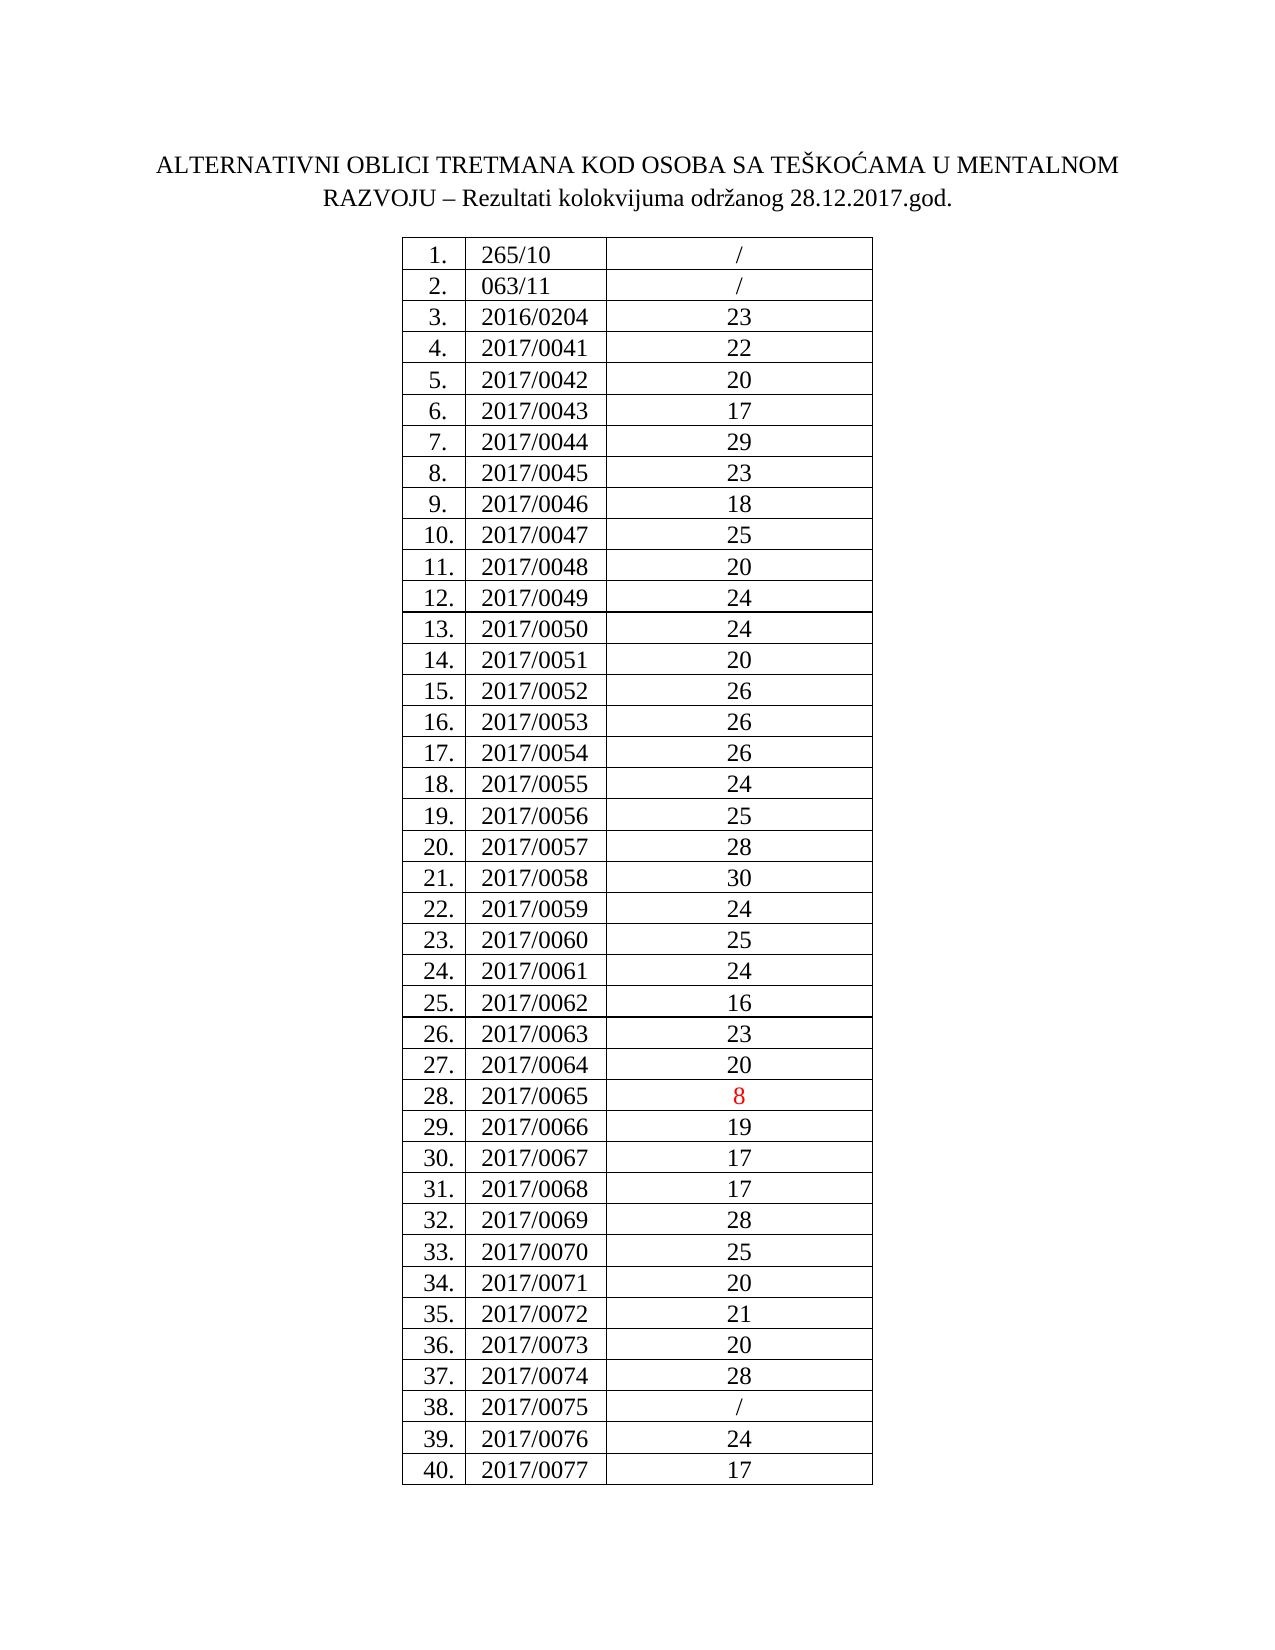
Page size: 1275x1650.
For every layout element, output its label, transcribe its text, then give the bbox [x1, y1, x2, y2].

table_cell 30 [607, 862, 872, 892]
table_cell 23 [607, 1018, 872, 1047]
table_cell 22. [403, 893, 465, 923]
table_cell 17 [607, 395, 872, 424]
table_cell 2017/0067 [466, 1142, 606, 1172]
table_cell 2017/0051 [466, 644, 606, 674]
table_cell 28. [403, 1080, 465, 1110]
table_cell / [607, 1391, 872, 1421]
table_cell 6. [403, 395, 465, 424]
table_cell 23 [607, 301, 872, 331]
table_cell 23 [607, 457, 872, 487]
table_cell 28 [607, 1204, 872, 1234]
table_cell 25. [403, 986, 465, 1016]
table_cell 2017/0042 [466, 363, 606, 393]
table_cell 20 [607, 1049, 872, 1079]
table_cell 7. [403, 426, 465, 456]
table_cell 2017/0041 [466, 332, 606, 362]
table_cell 2017/0064 [466, 1049, 606, 1079]
table_cell 20 [607, 1267, 872, 1297]
table_cell 26 [607, 706, 872, 736]
table_cell 36. [403, 1329, 465, 1359]
table_cell 25 [607, 924, 872, 954]
table_cell 24 [607, 613, 872, 643]
table_cell 21. [403, 862, 465, 892]
table_cell 24 [607, 581, 872, 611]
table_cell 063/11 [466, 270, 606, 300]
table_cell 40. [403, 1454, 465, 1484]
table_cell 29 [607, 426, 872, 456]
table_cell 2017/0063 [466, 1018, 606, 1047]
table_cell 2017/0053 [466, 706, 606, 736]
table_cell 2017/0065 [466, 1080, 606, 1110]
table_cell 18 [607, 488, 872, 518]
table_cell 2017/0056 [466, 799, 606, 829]
table_cell 20 [607, 644, 872, 674]
text ALTERNATIVNI OBLICI TRETMANA KOD OSOBA SA TEŠKOĆAMA U MENTALNOM RAZVOJU – Rezultati kolokvijuma održanog 28.12.2017.god. [150, 150, 1125, 212]
table_cell 23. [403, 924, 465, 954]
table_cell 24 [607, 893, 872, 923]
table_cell 22 [607, 332, 872, 362]
table_cell 2017/0052 [466, 675, 606, 705]
table_cell 13. [403, 613, 465, 643]
table_cell 34. [403, 1267, 465, 1297]
table_header 265/10 [466, 238, 606, 269]
table_cell 3. [403, 301, 465, 331]
table_cell 29. [403, 1111, 465, 1141]
table_cell 2016/0204 [466, 301, 606, 331]
table_cell 28 [607, 1360, 872, 1390]
table_cell 2017/0075 [466, 1391, 606, 1421]
table_cell 10. [403, 519, 465, 549]
table_cell 24 [607, 955, 872, 985]
table_cell 19. [403, 799, 465, 829]
table_cell 2017/0073 [466, 1329, 606, 1359]
table_cell 20 [607, 1329, 872, 1359]
table_cell 2017/0074 [466, 1360, 606, 1390]
table_cell 2017/0068 [466, 1173, 606, 1203]
table_cell 31. [403, 1173, 465, 1203]
table_cell 27. [403, 1049, 465, 1079]
table_cell 2017/0071 [466, 1267, 606, 1297]
table_cell 26 [607, 737, 872, 767]
table_cell 25 [607, 1235, 872, 1266]
table_cell 19 [607, 1111, 872, 1141]
table_cell 25 [607, 519, 872, 549]
table_cell 2017/0058 [466, 862, 606, 892]
table_cell 17. [403, 737, 465, 767]
table_cell 2017/0048 [466, 550, 606, 580]
table_cell 2017/0054 [466, 737, 606, 767]
table_cell 30. [403, 1142, 465, 1172]
table_cell 35. [403, 1298, 465, 1328]
table_cell 12. [403, 581, 465, 611]
table_cell 2017/0046 [466, 488, 606, 518]
table_cell 16. [403, 706, 465, 736]
table_cell 24 [607, 768, 872, 798]
table_cell 5. [403, 363, 465, 393]
table_cell 8 [607, 1080, 872, 1110]
table_cell 17 [607, 1142, 872, 1172]
table_cell 2017/0070 [466, 1235, 606, 1266]
table_cell 8. [403, 457, 465, 487]
table_cell 17 [607, 1173, 872, 1203]
table_cell 2017/0066 [466, 1111, 606, 1141]
table_cell 2017/0057 [466, 831, 606, 861]
table_cell 2017/0043 [466, 395, 606, 424]
table_cell 33. [403, 1235, 465, 1266]
table_header 1. [403, 238, 465, 269]
table_cell 15. [403, 675, 465, 705]
table_cell 32. [403, 1204, 465, 1234]
table_cell 2017/0044 [466, 426, 606, 456]
table_cell 26. [403, 1018, 465, 1047]
table_cell 24 [607, 1422, 872, 1453]
table_cell 2017/0077 [466, 1454, 606, 1484]
table_cell 38. [403, 1391, 465, 1421]
table_cell 37. [403, 1360, 465, 1390]
table_cell 9. [403, 488, 465, 518]
table_cell 14. [403, 644, 465, 674]
table_cell 20. [403, 831, 465, 861]
table_cell 2017/0061 [466, 955, 606, 985]
table_cell 26 [607, 675, 872, 705]
table_cell 2017/0060 [466, 924, 606, 954]
table_cell 2. [403, 270, 465, 300]
table_cell 24. [403, 955, 465, 985]
table_header / [607, 238, 872, 269]
table_cell 2017/0069 [466, 1204, 606, 1234]
table_cell 18. [403, 768, 465, 798]
table_cell 20 [607, 550, 872, 580]
table_cell 2017/0059 [466, 893, 606, 923]
table_cell 39. [403, 1422, 465, 1453]
table_cell 4. [403, 332, 465, 362]
table_cell 2017/0045 [466, 457, 606, 487]
table_cell 17 [607, 1454, 872, 1484]
table_cell / [607, 270, 872, 300]
table_cell 2017/0062 [466, 986, 606, 1016]
table_cell 11. [403, 550, 465, 580]
table_cell 20 [607, 363, 872, 393]
table_cell 2017/0050 [466, 613, 606, 643]
table_cell 16 [607, 986, 872, 1016]
table_cell 2017/0047 [466, 519, 606, 549]
table_cell 2017/0055 [466, 768, 606, 798]
table_cell 21 [607, 1298, 872, 1328]
table_cell 2017/0049 [466, 581, 606, 611]
table_cell 2017/0076 [466, 1422, 606, 1453]
table_cell 2017/0072 [466, 1298, 606, 1328]
table_cell 25 [607, 799, 872, 829]
table_cell 28 [607, 831, 872, 861]
